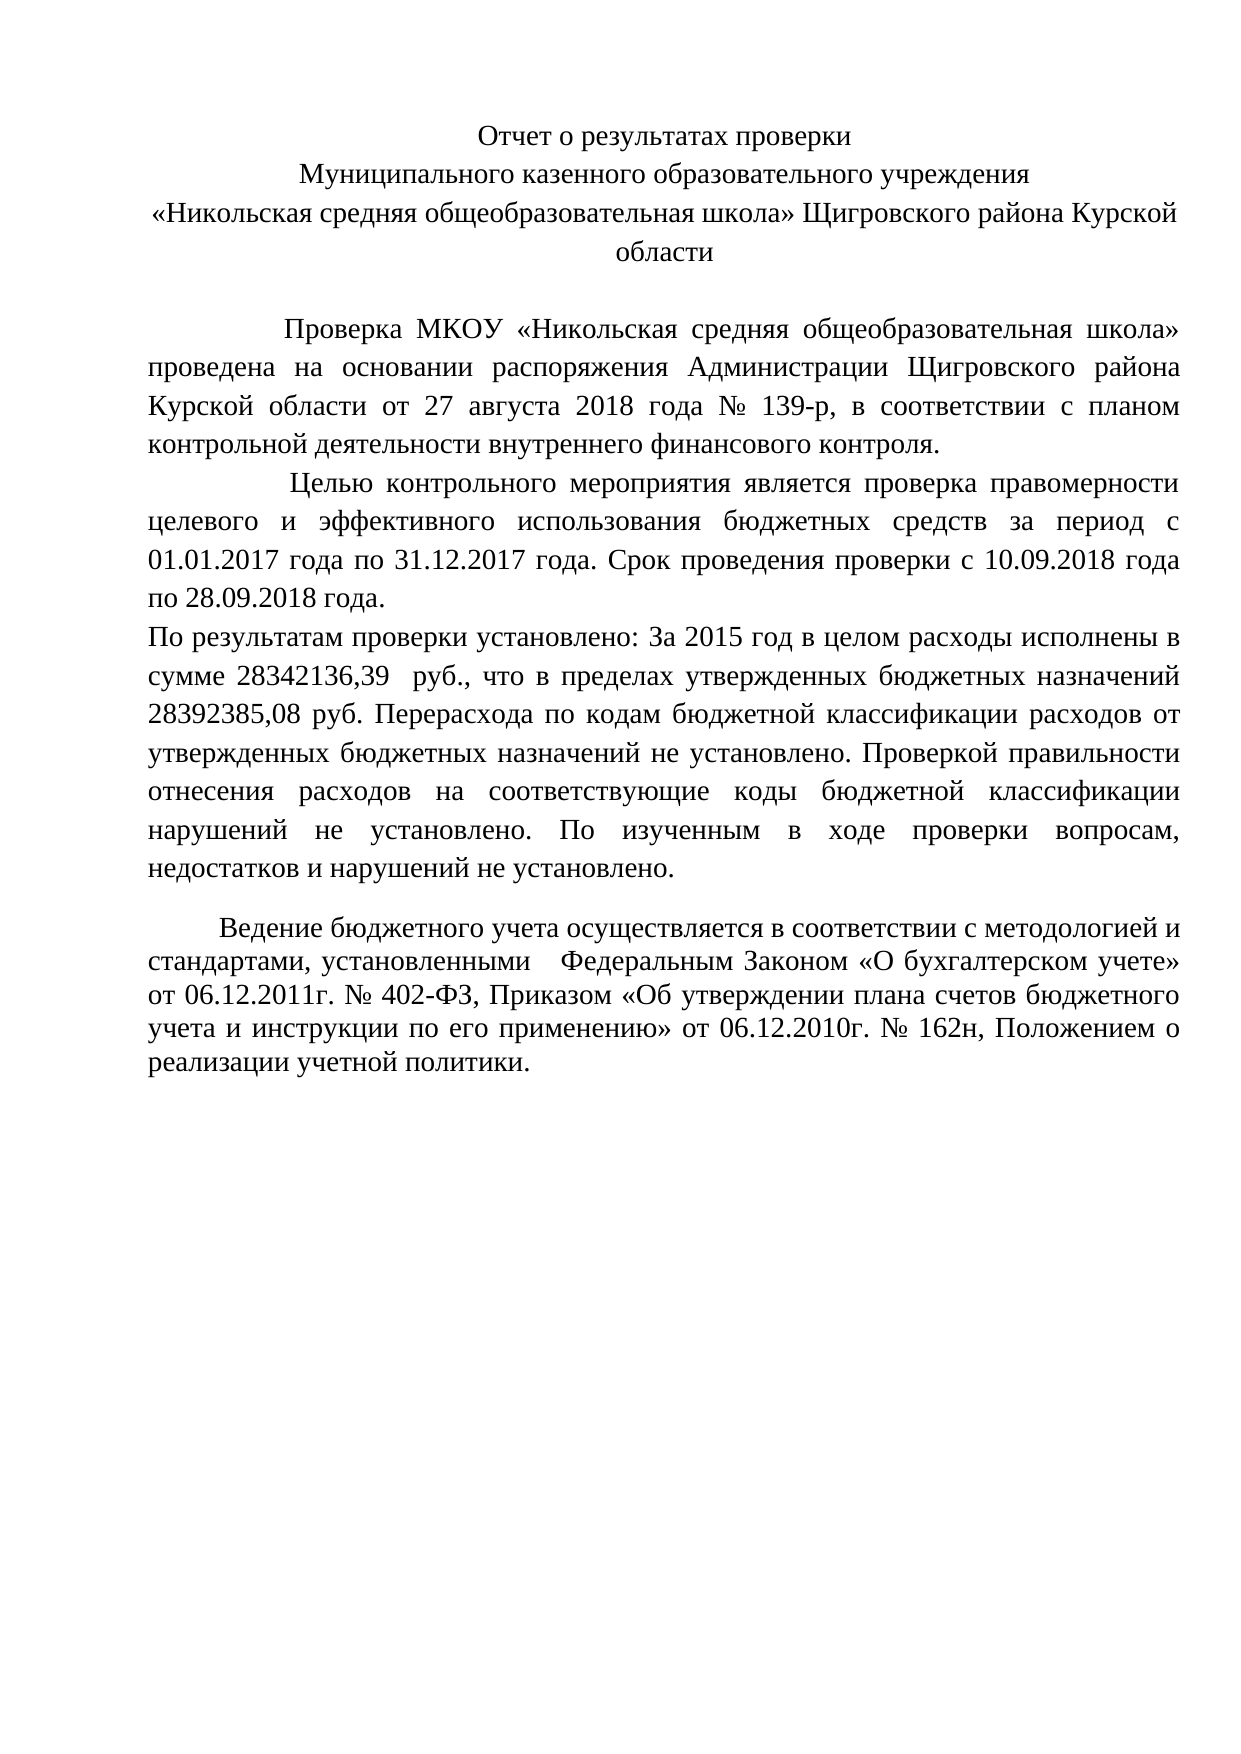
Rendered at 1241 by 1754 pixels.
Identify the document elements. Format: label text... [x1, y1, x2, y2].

text Проверка МКОУ «Никольская средняя общеобразовательная школа» проведена на основании распоряжения Администрации Щигровского района Курской области от 27 августа 2018 года № 139-р, в соответствии с планом контрольной деятельности внутреннего финансового контроля. [148, 311, 1181, 460]
text Муниципального казенного образовательного учреждения [148, 157, 1181, 190]
text «Никольская средняя общеобразовательная школа» Щигровского района Курской области [148, 195, 1181, 267]
text Целью контрольного мероприятия является проверка правомерности целевого и эффективного использования бюджетных средств за период с 01.01.2017 года по 31.12.2017 года. Срок проведения проверки с 10.09.2018 года по 28.09.2018 года. [148, 465, 1181, 614]
text По результатам проверки установлено: За 2015 год в целом расходы исполнены в сумме 28342136,39 руб., что в пределах утвержденных бюджетных назначений 28392385,08 руб. Перерасхода по кодам бюджетной классификации расходов от утвержденных бюджетных назначений не установлено. Проверкой правильности отнесения расходов на соответствующие коды бюджетной классификации нарушений не установлено. По изученным в ходе проверки вопросам, недостатков и нарушений не установлено. [148, 619, 1181, 884]
text Отчет о результатах проверки [148, 118, 1181, 152]
text Ведение бюджетного учета осуществляется в соответствии с методологией и стандартами, установленными Федеральным Законом «О бухгалтерском учете» от 06.12.2011г. № 402-ФЗ, Приказом «Об утверждении плана счетов бюджетного учета и инструкции по его применению» от 06.12.2010г. № 162н, Положением о реализации учетной политики. [148, 910, 1181, 1077]
